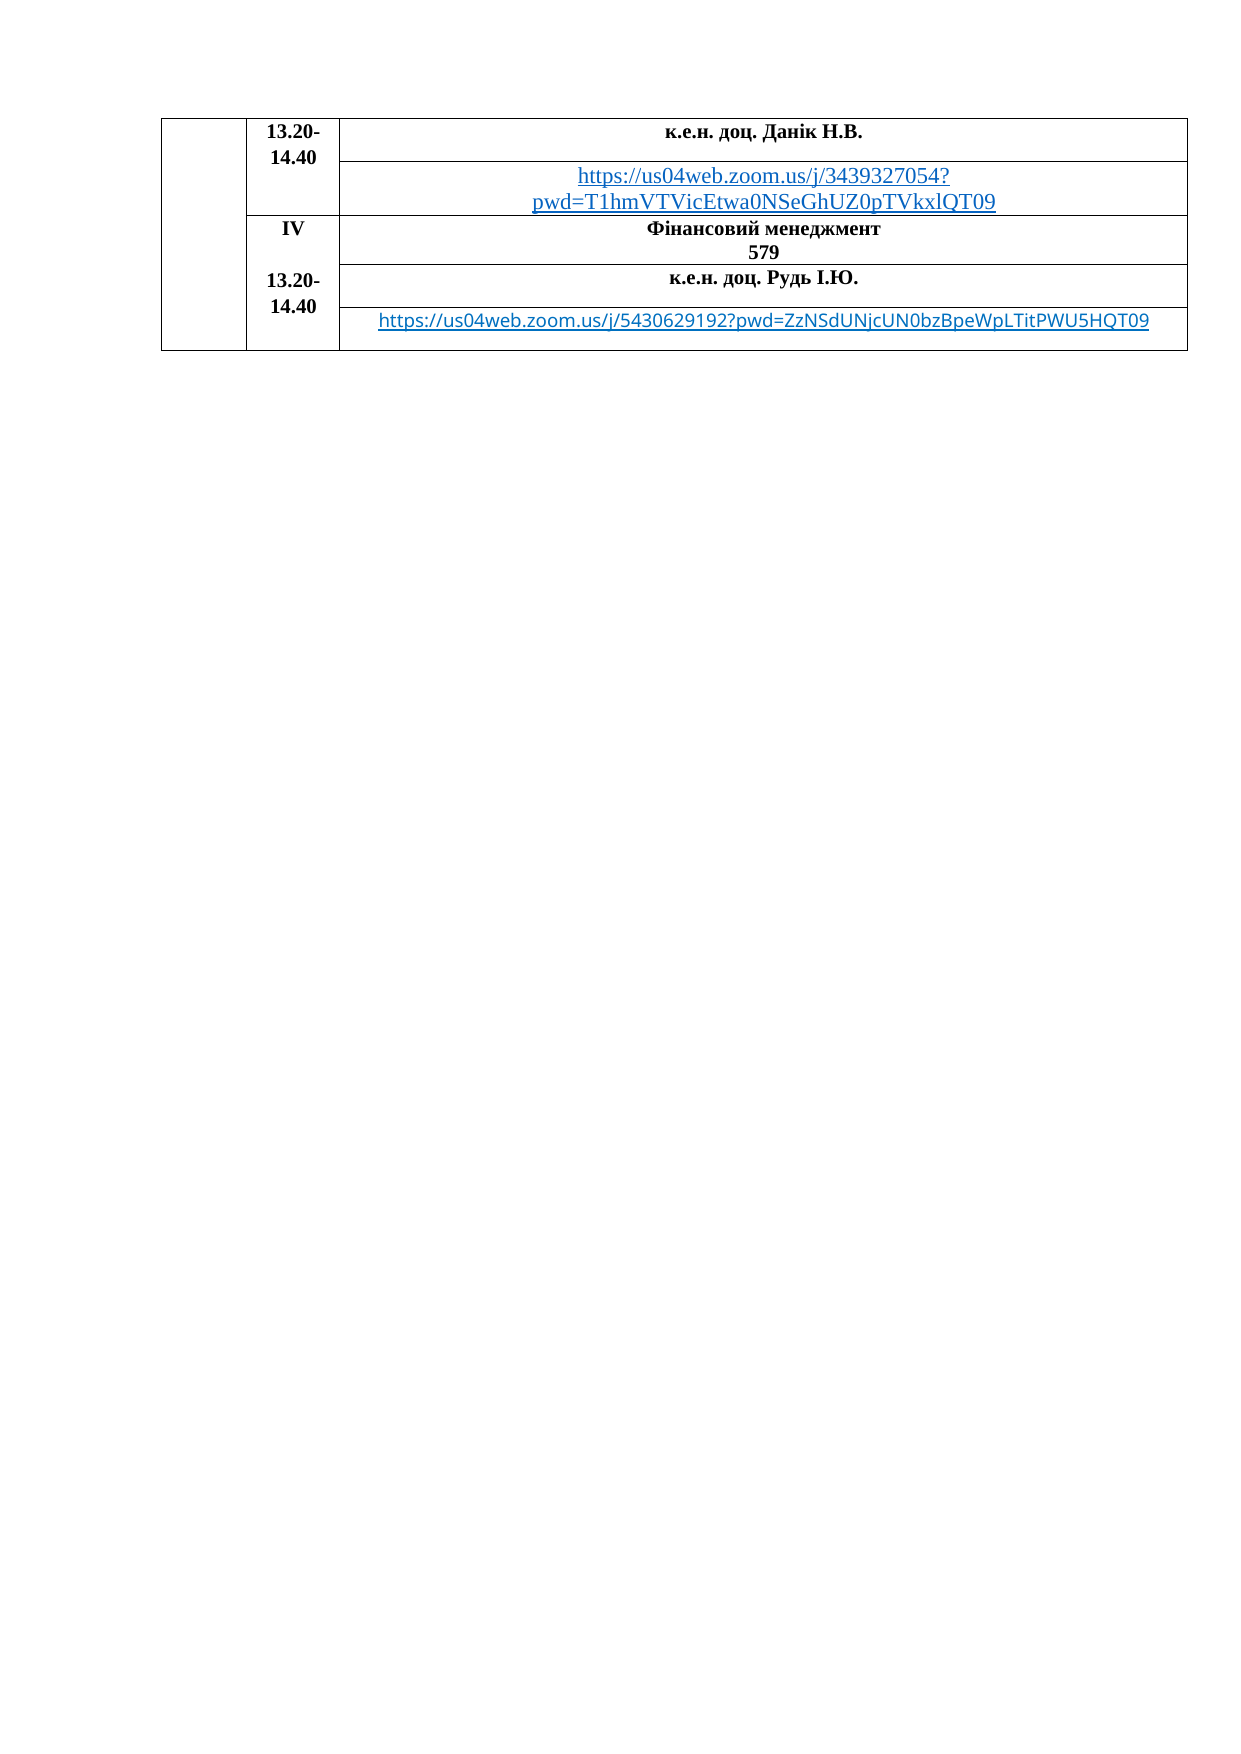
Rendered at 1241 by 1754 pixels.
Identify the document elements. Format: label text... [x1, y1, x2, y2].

table_cell https://us04web.zoom.us/j/3439327054?pwd=T1hmVTVicEtwa0NSeGhUZ0pTVkxlQT09 [950, 162, 1187, 215]
table_cell к.е.н. доц. Рудь І.Ю. [340, 265, 1187, 307]
table_cell Фінансовий менеджмент 579 [340, 216, 1187, 264]
table_cell https://us04web.zoom.us/j/3439327054?pwd=T1hmVTVicEtwa0NSeGhUZ0pTVkxlQT09 [340, 162, 578, 215]
table_cell к.е.н. доц. Данік Н.В. [340, 119, 1187, 161]
table_cell https://us04web.zoom.us/j/5430629192?pwd=ZzNSdUNjcUN0bzBpeWpLTitPWU5HQT09 [340, 308, 1187, 349]
table_cell IV 13.20-14.40 [247, 216, 339, 349]
table_cell IV 13.20-14.40 [247, 119, 339, 215]
